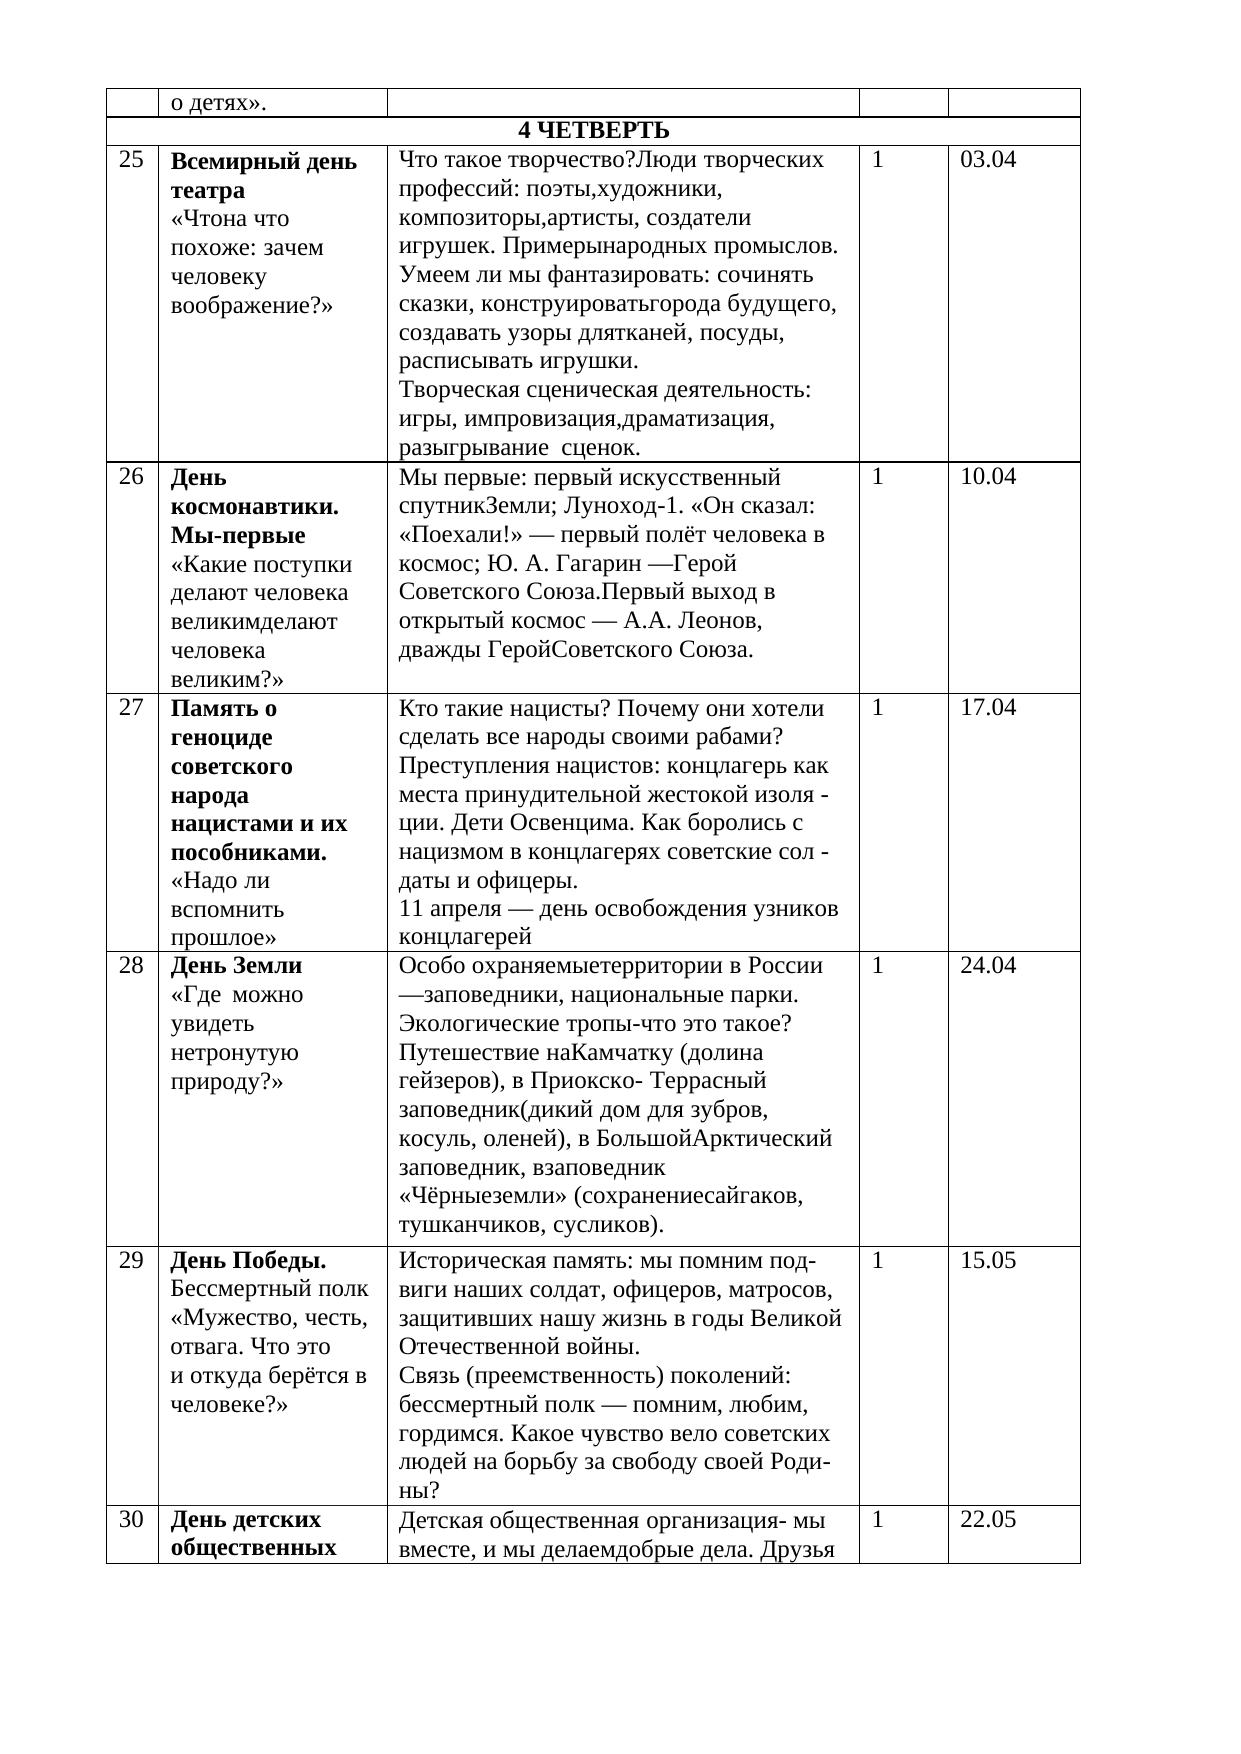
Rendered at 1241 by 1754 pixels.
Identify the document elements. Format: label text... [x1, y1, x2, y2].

table_header [388, 89, 859, 116]
table_header [949, 89, 1080, 116]
table_cell 17.04 [949, 694, 1080, 951]
table_cell 22.05 [949, 1506, 1080, 1562]
table_cell 30 [107, 1506, 158, 1562]
table_cell 1 [860, 952, 948, 1246]
table_cell Детская общественная организация- мы вместе, и мы делаемдобрые дела. Друзья [388, 1506, 859, 1562]
table_cell День космонавтики. Мы-первые «Какие поступки делают человека великимделают человека великим?» [159, 463, 387, 692]
table_cell 1 [860, 1506, 948, 1562]
table_cell 27 [107, 694, 158, 951]
table_cell 03.04 [949, 146, 1080, 461]
table_cell 1 [860, 1247, 948, 1504]
table_cell 28 [107, 952, 158, 1246]
table_cell Особо охраняемыетерритории в России —заповедники, национальные парки. Экологические тропы-что это такое? Путешествие наКамчатку (долина гейзеров), в Приокско- Террасный заповедник(дикий дом для зубров, косуль, оленей), в БольшойАрктический заповедник, взаповедник «Чёрныеземли» (сохранениесайгаков, тушканчиков, сусликов). [388, 952, 859, 1246]
table_cell День детских общественных [159, 1506, 387, 1562]
table_cell 1 [860, 694, 948, 951]
table_cell 1 [860, 463, 948, 692]
table_header о детях». [159, 89, 387, 116]
table_cell Кто такие нацисты? Почему они хотели сделать все народы своими рабами? Преступления нацистов: концлагерь как места принудительной жестокой изоля - ции. Дети Освенцима. Как боролись с нацизмом в концлагерях советские сол - даты и офицеры. 11 апреля — день освобождения узников концлагерей [388, 694, 859, 951]
table_cell 10.04 [949, 463, 1080, 692]
table_cell Что такое творчество?Люди творческих профессий: поэты,художники, композиторы,артисты, создатели игрушек. Примерынародных промыслов. Умеем ли мы фантазировать: сочинять сказки, конструироватьгорода будущего, создавать узоры длятканей, посуды, расписывать игрушки. Творческая сценическая деятельность: игры, импровизация,драматизация, разыгрывание сценок. [388, 146, 859, 461]
table_cell 26 [107, 463, 158, 692]
table_header [860, 89, 948, 116]
table_cell День Победы. Бессмертный полк «Мужество, честь, отвага. Что это и откуда берётся в человеке?» [159, 1247, 387, 1504]
table_cell 15.05 [949, 1247, 1080, 1504]
table_cell Мы первые: первый искусственный спутникЗемли; Луноход-1. «Он сказал: «Поехали!» — первый полёт человека в космос; Ю. А. Гагарин —Герой Советского Союза.Первый выход в открытый космос — А.А. Леонов, дважды ГеройСоветского Союза. [388, 463, 859, 692]
table_cell Память о геноциде советского народа нацистами и их пособниками. «Надо ли вспомнить прошлое» [159, 694, 387, 951]
table_cell 1 [860, 146, 948, 461]
table_cell 4 ЧЕТВЕРТЬ [107, 118, 1080, 145]
table_cell 29 [107, 1247, 158, 1504]
table_cell Всемирный день театра «Чтона что похоже: зачем человеку воображение?» [159, 146, 387, 461]
table_header [107, 89, 158, 116]
table_cell Историческая память: мы помним под- виги наших солдат, офицеров, матросов, защитивших нашу жизнь в годы Великой Отечественной войны. Связь (преемственность) поколений: бессмертный полк — помним, любим, гордимся. Какое чувство вело советских людей на борьбу за свободу своей Роди- ны? [388, 1247, 859, 1504]
table_cell 24.04 [949, 952, 1080, 1246]
table_cell День Земли «Где можно увидеть нетронутую природу?» [159, 952, 387, 1246]
table_cell 25 [107, 146, 158, 461]
